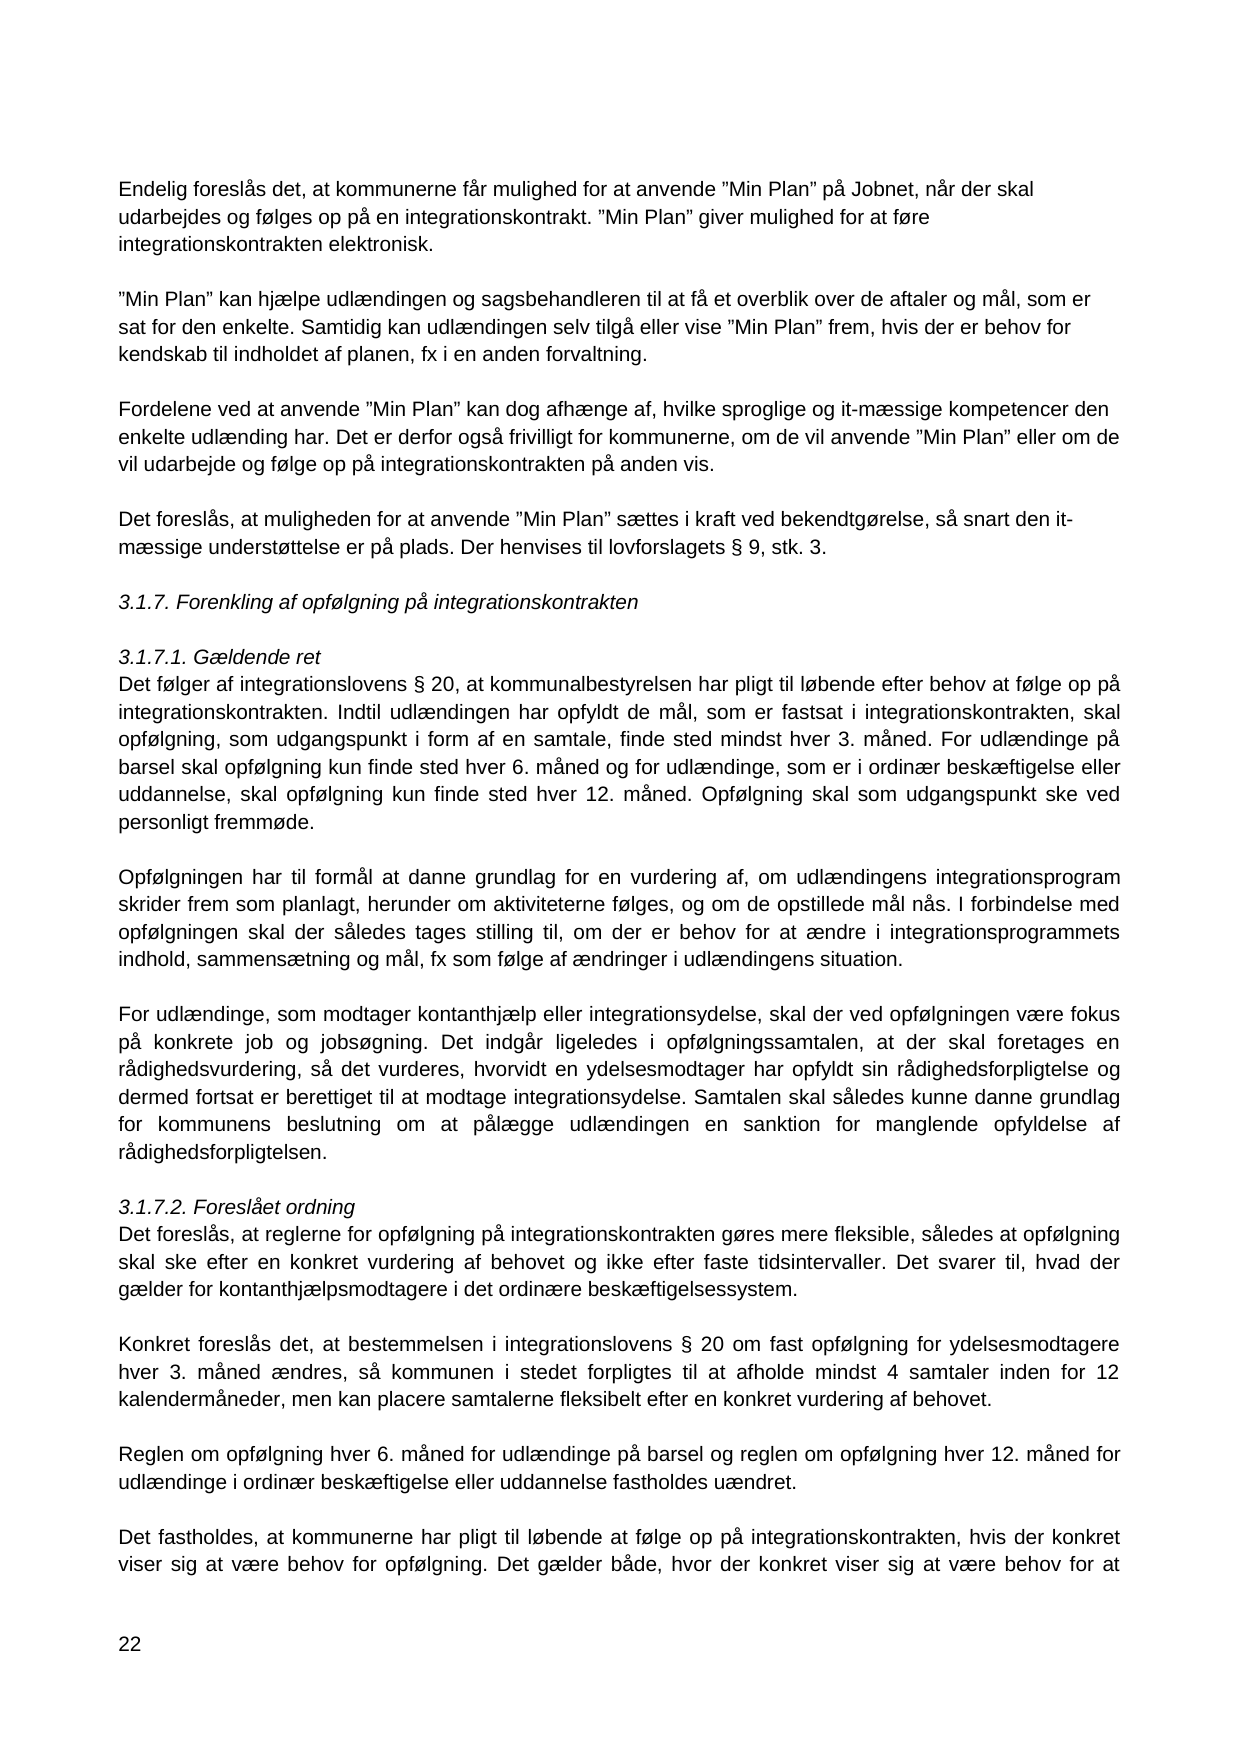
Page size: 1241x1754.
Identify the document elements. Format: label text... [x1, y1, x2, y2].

text ”Min Plan” kan hjælpe udlændingen og sagsbehandleren til at få et overblik over de aftaler og mål, som er sat for den enkelte. Samtidig kan udlændingen selv tilgå eller vise ”Min Plan” frem, hvis der er behov for kendskab til indholdet af planen, fx i en anden forvaltning. [118, 287, 1122, 366]
text Det foreslås, at muligheden for at anvende ”Min Plan” sættes i kraft ved bekendtgørelse, så snart den it-mæssige understøttelse er på plads. Der henvises til lovforslagets § 9, stk. 3. [118, 507, 1122, 559]
text 3.1.7. Forenkling af opfølgning på integrationskontrakten [118, 590, 1122, 614]
text Reglen om opfølgning hver 6. måned for udlændinge på barsel og reglen om opfølgning hver 12. måned for udlændinge i ordinær beskæftigelse eller uddannelse fastholdes uændret. [118, 1442, 1122, 1494]
text 3.1.7.1. Gældende ret [118, 645, 1122, 669]
text Endelig foreslås det, at kommunerne får mulighed for at anvende ”Min Plan” på Jobnet, når der skal udarbejdes og følges op på en integrationskontrakt. ”Min Plan” giver mulighed for at føre integrationskontrakten elektronisk. [118, 177, 1122, 256]
text Det følger af integrationslovens § 20, at kommunalbestyrelsen har pligt til løbende efter behov at følge op på integrationskontrakten. Indtil udlændingen har opfyldt de mål, som er fastsat i integrationskontrakten, skal opfølgning, som udgangspunkt i form af en samtale, finde sted mindst hver 3. måned. For udlændinge på barsel skal opfølgning kun finde sted hver 6. måned og for udlændinge, som er i ordinær beskæftigelse eller uddannelse, skal opfølgning kun finde sted hver 12. måned. Opfølgning skal som udgangspunkt ske ved personligt fremmøde. [118, 672, 1122, 834]
text Opfølgningen har til formål at danne grundlag for en vurdering af, om udlændingens integrationsprogram skrider frem som planlagt, herunder om aktiviteterne følges, og om de opstillede mål nås. I forbindelse med opfølgningen skal der således tages stilling til, om der er behov for at ændre i integrationsprogrammets indhold, sammensætning og mål, fx som følge af ændringer i udlændingens situation. [118, 865, 1122, 971]
text For udlændinge, som modtager kontanthjælp eller integrationsydelse, skal der ved opfølgningen være fokus på konkrete job og jobsøgning. Det indgår ligeledes i opfølgningssamtalen, at der skal foretages en rådighedsvurdering, så det vurderes, hvorvidt en ydelsesmodtager har opfyldt sin rådighedsforpligtelse og dermed fortsat er berettiget til at modtage integrationsydelse. Samtalen skal således kunne danne grundlag for kommunens beslutning om at pålægge udlændingen en sanktion for manglende opfyldelse af rådighedsforpligtelsen. [118, 1002, 1122, 1164]
text Det foreslås, at reglerne for opfølgning på integrationskontrakten gøres mere fleksible, således at opfølgning skal ske efter en konkret vurdering af behovet og ikke efter faste tidsintervaller. Det svarer til, hvad der gælder for kontanthjælpsmodtagere i det ordinære beskæftigelsessystem. [118, 1222, 1122, 1301]
text Fordelene ved at anvende ”Min Plan” kan dog afhænge af, hvilke sproglige og it-mæssige kompetencer den enkelte udlænding har. Det er derfor også frivilligt for kommunerne, om de vil anvende ”Min Plan” eller om de vil udarbejde og følge op på integrationskontrakten på anden vis. [118, 397, 1122, 476]
text Konkret foreslås det, at bestemmelsen i integrationslovens § 20 om fast opfølgning for ydelsesmodtagere hver 3. måned ændres, så kommunen i stedet forpligtes til at afholde mindst 4 samtaler inden for 12 kalendermåneder, men kan placere samtalerne fleksibelt efter en konkret vurdering af behovet. [118, 1332, 1122, 1411]
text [118, 1525, 1122, 1576]
text 3.1.7.2. Foreslået ordning [118, 1195, 1122, 1219]
